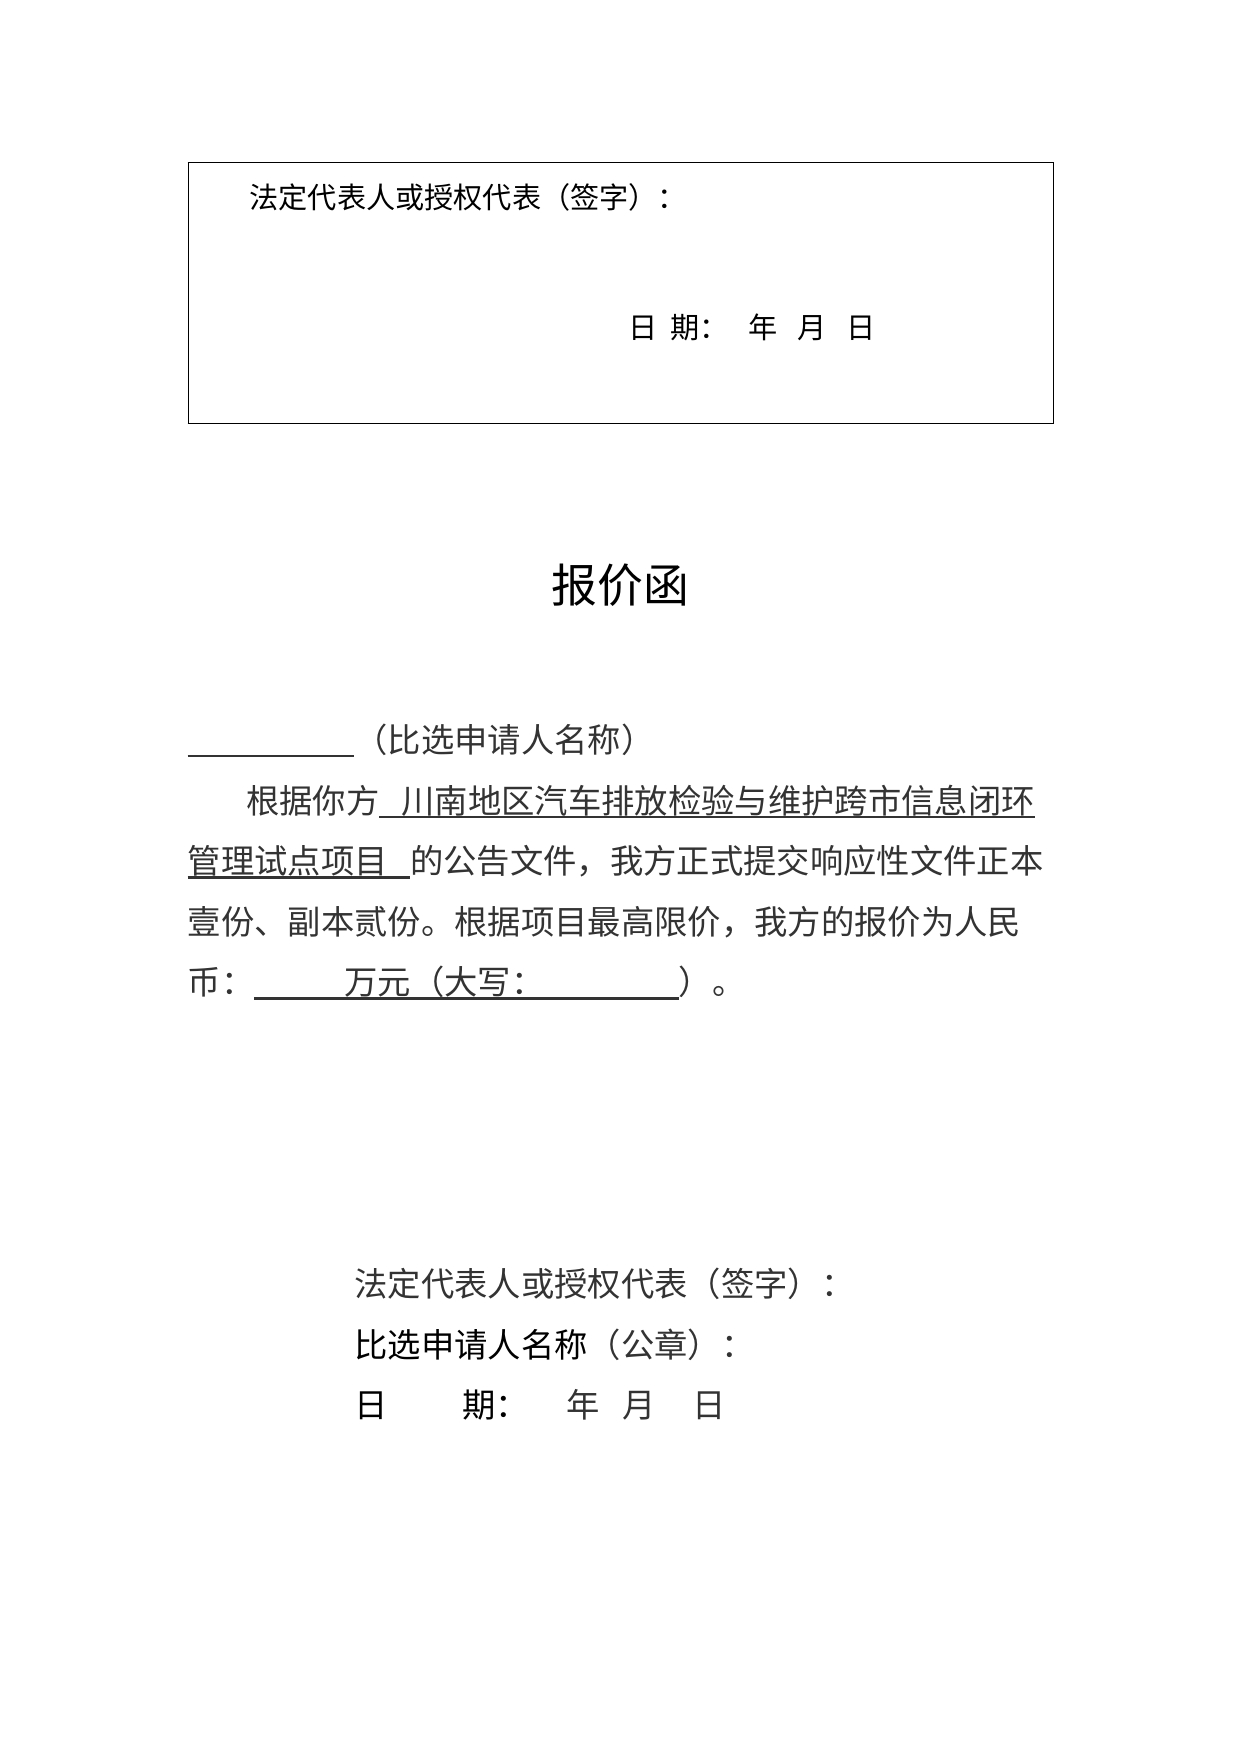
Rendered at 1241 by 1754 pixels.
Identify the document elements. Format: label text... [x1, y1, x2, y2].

text （比选申请人名称） [187, 704, 1053, 765]
text 根据你方 川南地区汽车排放检验与维护跨市信息闭环管理试点项目 的公告文件，我方正式提交响应性文件正本壹份、副本贰份。根据项目最高限价，我方的报价为人民币： 万元（大写： ）。 [187, 765, 1053, 1007]
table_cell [189, 163, 1053, 423]
text 日 期： 年 月 日 [187, 1369, 1053, 1429]
text 报价函 [187, 534, 1053, 632]
text 法定代表人或授权代表（签字）： [187, 1248, 1053, 1309]
text 比选申请人名称（公章）： [187, 1309, 1053, 1369]
